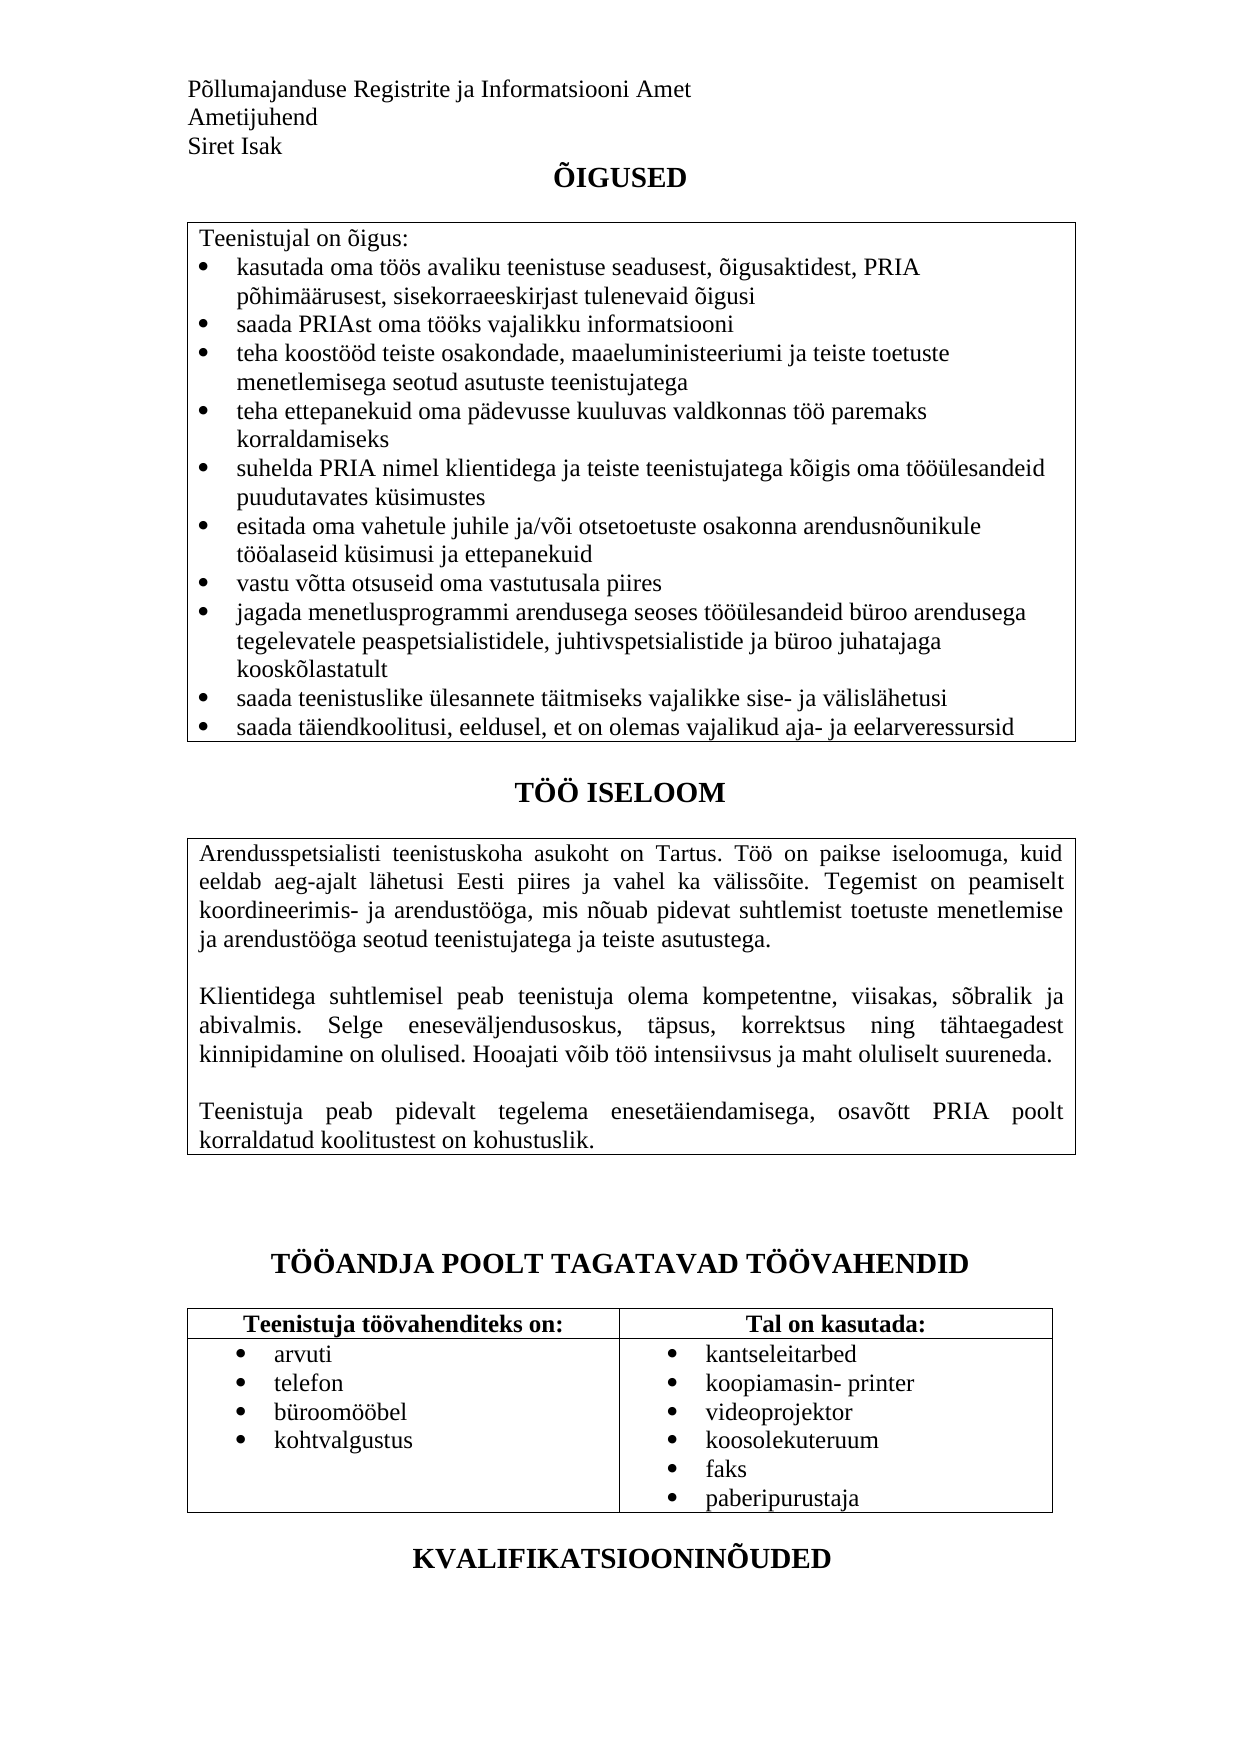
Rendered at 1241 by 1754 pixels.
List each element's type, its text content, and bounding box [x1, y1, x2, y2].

text KVALIFIKATSIOONINÕUDED [187, 1541, 1053, 1575]
table_header Arendusspetsialisti teenistuskoha asukoht on Tartus. Töö on paikse iseloomuga, kuid eeldab aeg-ajalt lähetusi Eesti piires ja vahel ka välissõite. Tegemist on peamiselt koordineerimis- ja arendustööga, mis nõuab pidevat suhtlemist toetuste menetlemise ja arendustööga seotud teenistujatega ja teiste asutustega. Klientidega suhtlemisel peab teenistuja olema kompetentne, viisakas, sõbralik ja abivalmis. Selge eneseväljendusoskus, täpsus, korrektsus ning tähtaegadest kinnipidamine on olulised. Hooajati võib töö intensiivsus ja maht oluliselt suureneda. Teenistuja peab pidevalt tegelema enesetäiendamisega, osavõtt PRIA poolt korraldatud koolitustest on kohustuslik. [188, 839, 1075, 1154]
table_cell arvuti telefon büroomööbel kohtvalgustus [188, 1339, 619, 1512]
subtitle ÕIGUSED [187, 160, 1053, 193]
table_header Teenistuja töövahenditeks on: [188, 1309, 619, 1338]
subtitle TÖÖ ISELOOM [187, 775, 1053, 809]
table_header Tal on kasutada: [620, 1309, 1052, 1338]
subtitle TÖÖANDJA POOLT TAGATAVAD TÖÖVAHENDID [187, 1246, 1053, 1279]
table_cell kantseleitarbed koopiamasin- printer videoprojektor koosolekuteruum faks paberipurustaja [620, 1339, 1052, 1512]
table_header Teenistujal on õigus: kasutada oma töös avaliku teenistuse seadusest, õigusaktidest, PRIA põhimäärusest, sisekorraeeskirjast tulenevaid õigusi saada PRIAst oma tööks vajalikku informatsiooni teha koostööd teiste osakondade, maaeluministeeriumi ja teiste toetuste menetlemisega seotud asutuste teenistujatega teha ettepanekuid oma pädevusse kuuluvas valdkonnas töö paremaks korraldamiseks suhelda PRIA nimel klientidega ja teiste teenistujatega kõigis oma tööülesandeid puudutavates küsimustes esitada oma vahetule juhile ja/või otsetoetuste osakonna arendusnõunikule tööalaseid küsimusi ja ettepanekuid vastu võtta otsuseid oma vastutusala piires jagada menetlusprogrammi arendusega seoses tööülesandeid büroo arendusega tegelevatele peaspetsialistidele, juhtivspetsialistide ja büroo juhatajaga kooskõlastatult saada teenistuslike ülesannete täitmiseks vajalikke sise- ja välislähetusi saada täiendkoolitusi, eeldusel, et on olemas vajalikud aja- ja eelarveressursid [188, 223, 1075, 741]
